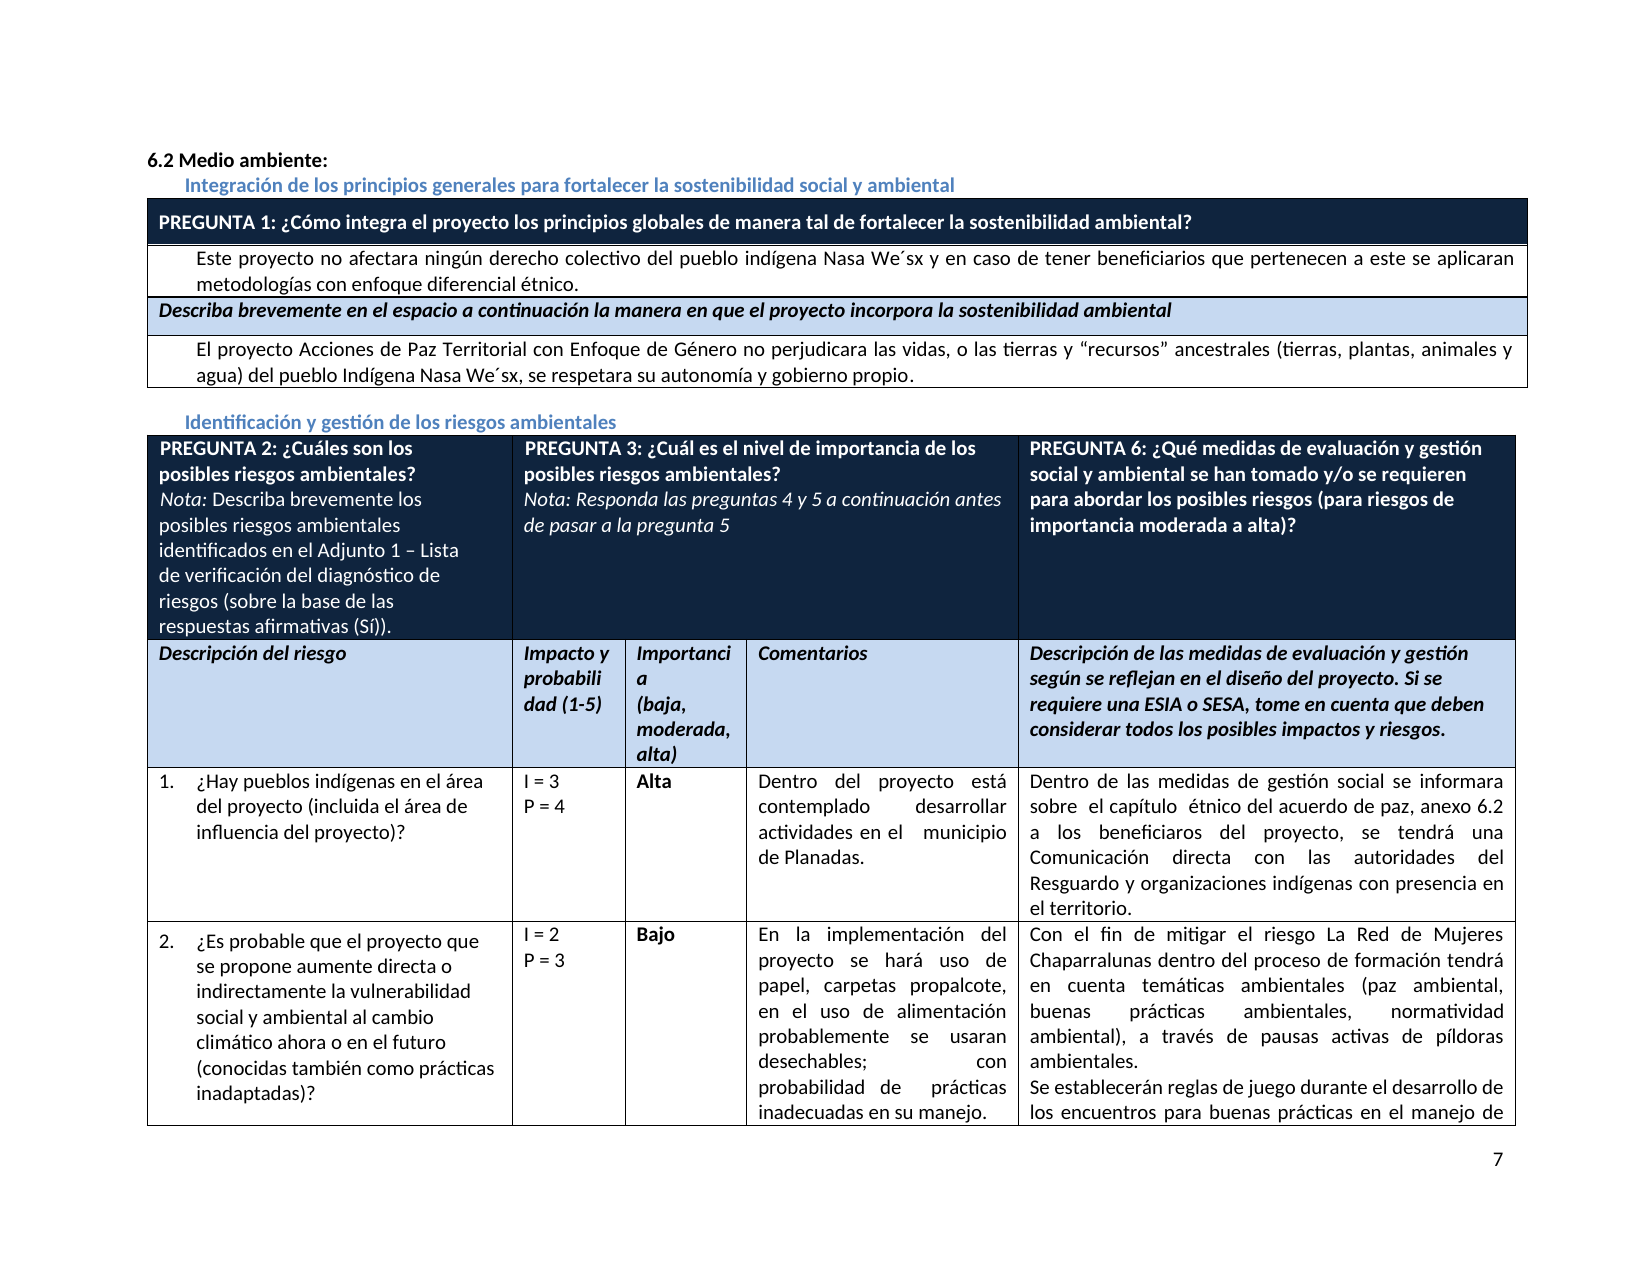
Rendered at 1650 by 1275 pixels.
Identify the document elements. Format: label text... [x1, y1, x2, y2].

table_cell Importancia (baja, moderada, alta) [626, 640, 746, 767]
table_cell Descripción del riesgo [148, 640, 512, 767]
table_header PREGUNTA 1: ¿Cómo integra el proyecto los principios globales de manera tal de fortalecer la sostenibilidad ambiental? [148, 199, 1527, 244]
table_cell Describa brevemente en el espacio a continuación la manera en que el proyecto incorpora la sostenibilidad ambiental [148, 298, 1527, 335]
table_cell Comentarios [747, 640, 1018, 767]
table_cell Bajo [626, 922, 746, 1125]
table_header PREGUNTA 3: ¿Cuál es el nivel de importancia de los posibles riesgos ambientales? Nota: Responda las preguntas 4 y 5 a continuación antes de pasar a la pregunta 5 [513, 436, 1018, 639]
table_cell ¿Hay pueblos indígenas en el área del proyecto (incluida el área de influencia del proyecto)? [148, 768, 512, 921]
table_header PREGUNTA 6: ¿Qué medidas de evaluación y gestión social y ambiental se han tomado y/o se requieren para abordar los posibles riesgos (para riesgos de importancia moderada a alta)? [1019, 436, 1515, 639]
table_cell Impacto y probabilidad (1-5) [513, 640, 625, 767]
text Identificación y gestión de los riesgos ambientales [184, 409, 1503, 434]
text Integración de los principios generales para fortalecer la sostenibilidad social y ambiental [184, 172, 1503, 198]
table_cell Descripción de las medidas de evaluación y gestión según se reflejan en el diseño del proyecto. Si se requiere una ESIA o SESA, tome en cuenta que deben considerar todos los posibles impactos y riesgos. [1019, 640, 1515, 767]
table_cell Este proyecto no afectara ningún derecho colectivo del pueblo indígena Nasa We´sx y en caso de tener beneficiarios que pertenecen a este se aplicaran metodologías con enfoque diferencial étnico. [148, 246, 1527, 296]
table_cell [747, 922, 1018, 1125]
table_cell Dentro de las medidas de gestión social se informara sobre el capítulo étnico del acuerdo de paz, anexo 6.2 a los beneficiaros del proyecto, se tendrá una Comunicación directa con las autoridades del Resguardo y organizaciones indígenas con presencia en el territorio. [1019, 768, 1515, 921]
table_cell Dentro del proyecto está contemplado desarrollar actividades en el municipio de Planadas. [747, 768, 1018, 921]
table_cell Alta [626, 768, 746, 921]
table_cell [148, 922, 512, 1125]
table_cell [1019, 922, 1515, 1125]
table_header PREGUNTA 2: ¿Cuáles son los posibles riesgos ambientales? Nota: Describa brevemente los posibles riesgos ambientales identificados en el Adjunto 1 – Lista de verificación del diagnóstico de riesgos (sobre la base de las respuestas afirmativas (Sí)). [148, 436, 512, 639]
table_cell I = 3 P = 4 [513, 768, 625, 921]
text 6.2 Medio ambiente: [147, 147, 1503, 172]
table_cell I = 2 P = 3 [513, 922, 625, 1125]
table_cell El proyecto Acciones de Paz Territorial con Enfoque de Género no perjudicara las vidas, o las tierras y “recursos” ancestrales (tierras, plantas, animales y agua) del pueblo Indígena Nasa We´sx, se respetara su autonomía y gobierno propio. [148, 336, 1527, 387]
